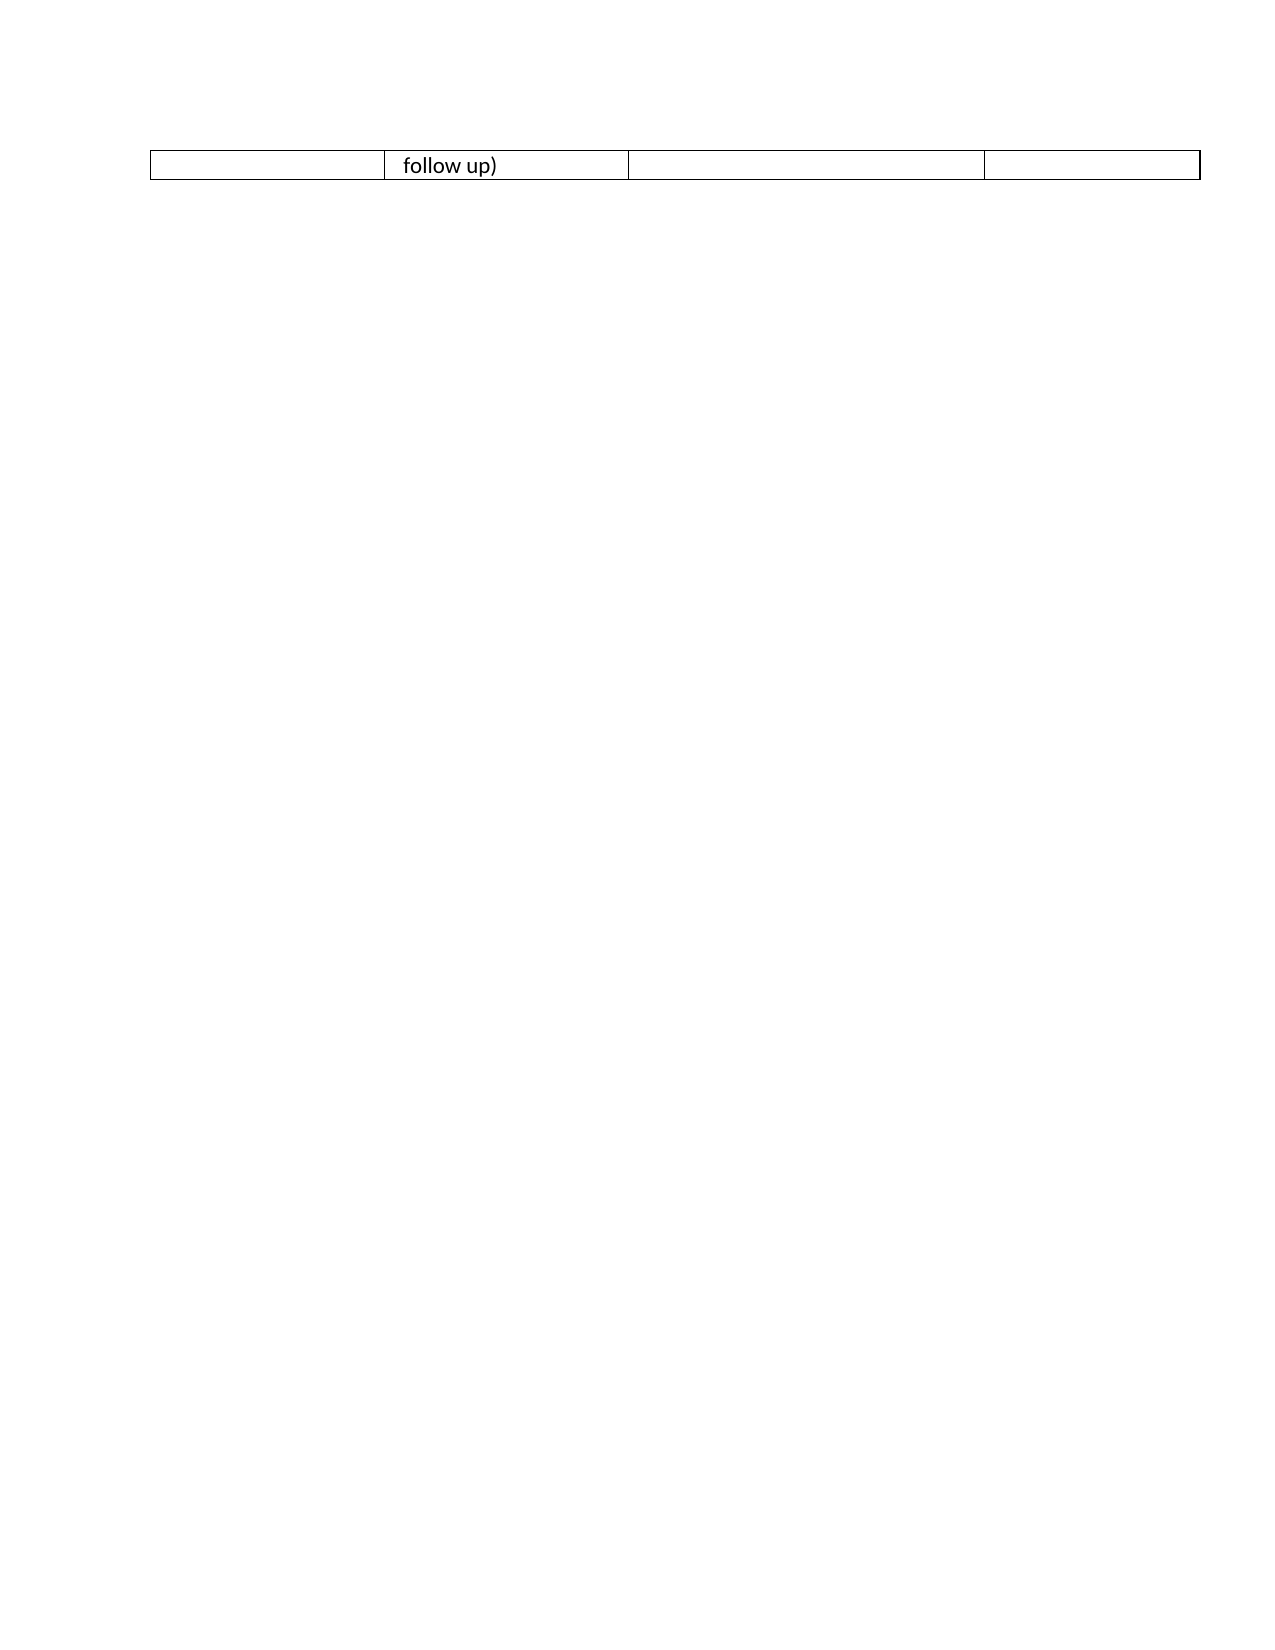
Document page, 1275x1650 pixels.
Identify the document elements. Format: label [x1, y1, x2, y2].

table_cell [151, 151, 384, 179]
table_cell [629, 151, 984, 179]
table_cell [985, 151, 1199, 179]
table_cell [385, 151, 628, 179]
